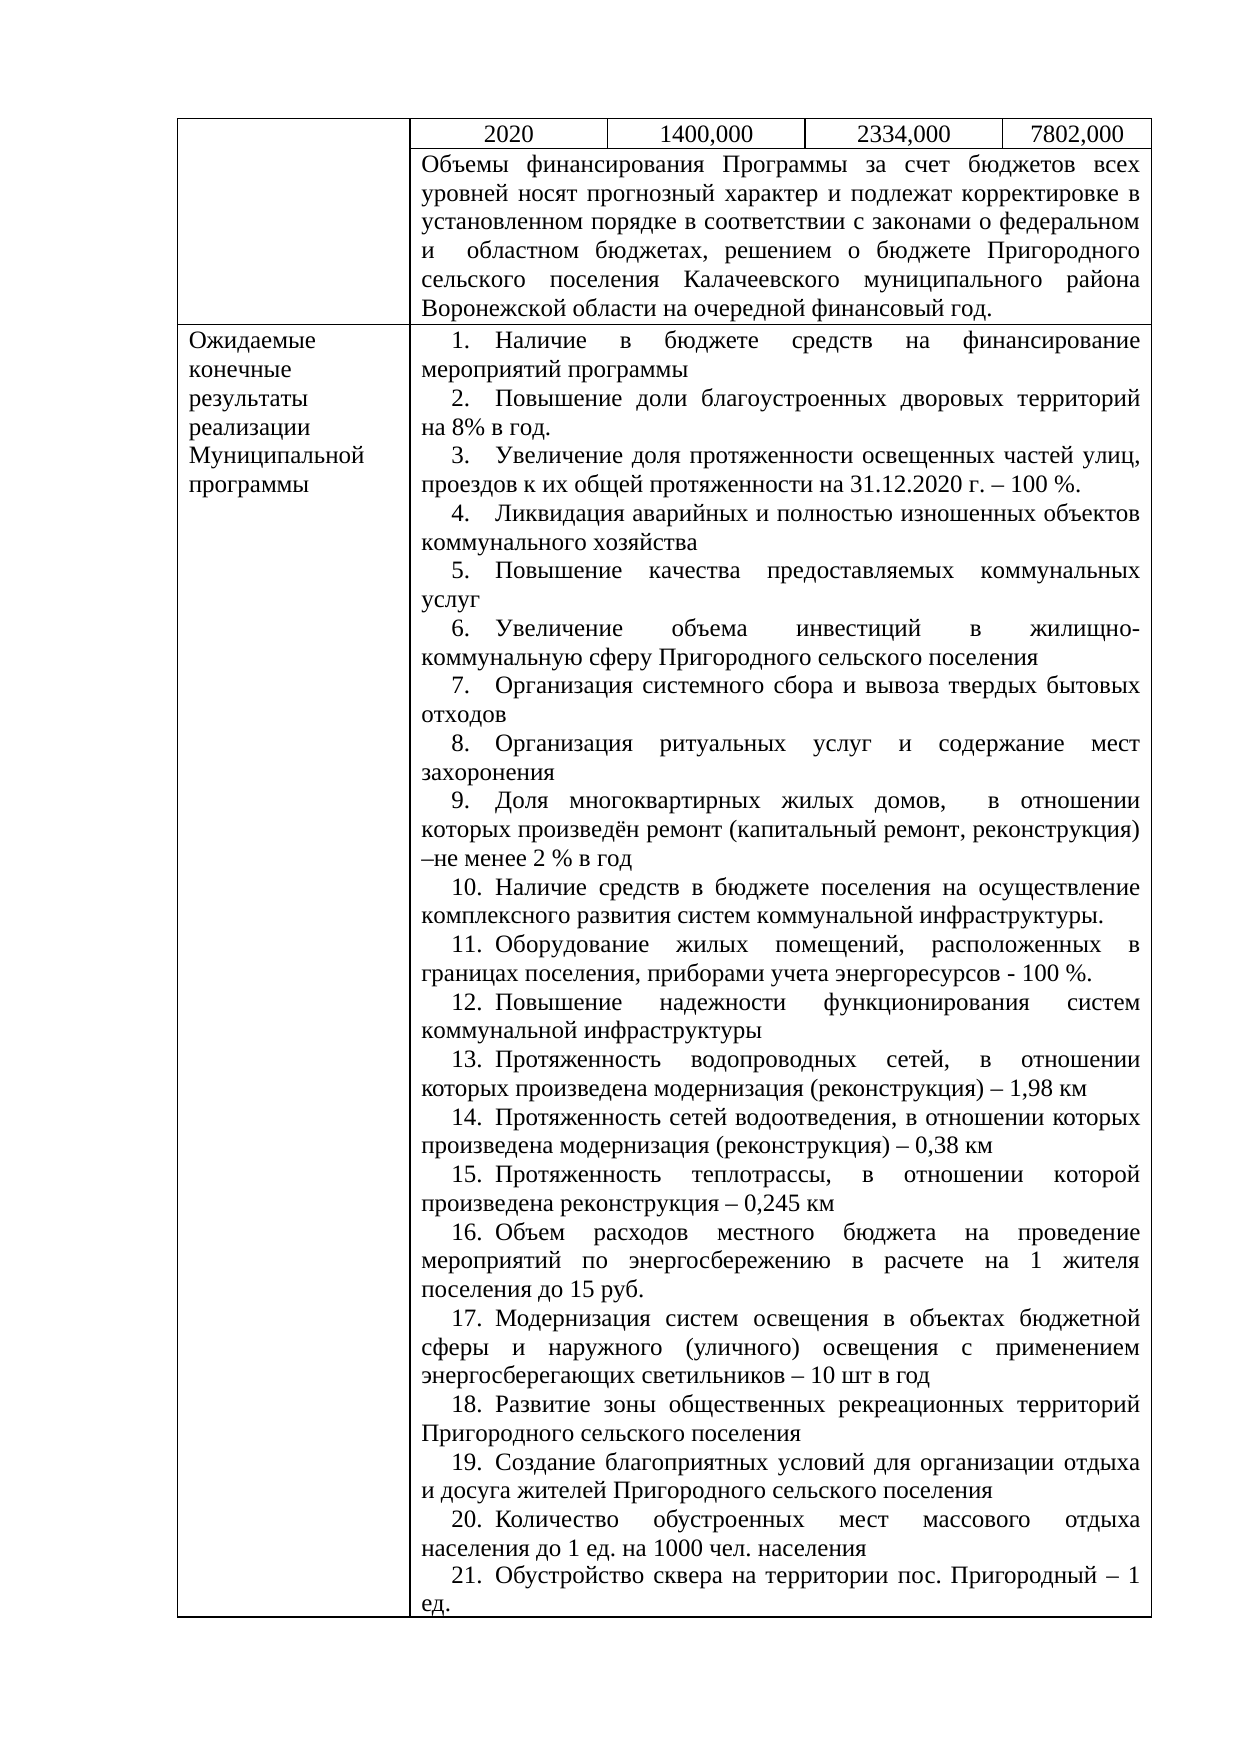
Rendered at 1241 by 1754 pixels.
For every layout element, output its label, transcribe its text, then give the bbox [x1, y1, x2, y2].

table_cell 1400,000 [608, 119, 804, 148]
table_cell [411, 325, 1151, 1616]
table_cell 2020 [411, 119, 607, 148]
table_cell 2334,000 [806, 119, 1002, 148]
table_cell 7802,000 [1003, 119, 1151, 148]
table_cell Объемы финансирования Программы за счет бюджетов всех уровней носят прогнозный характер и подлежат корректировке в установленном порядке в соответствии с законами о федеральном и областном бюджетах, решением о бюджете Пригородного сельского поселения Калачеевского муниципального района Воронежской области на очередной финансовый год. [411, 149, 1151, 324]
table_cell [178, 325, 409, 1616]
